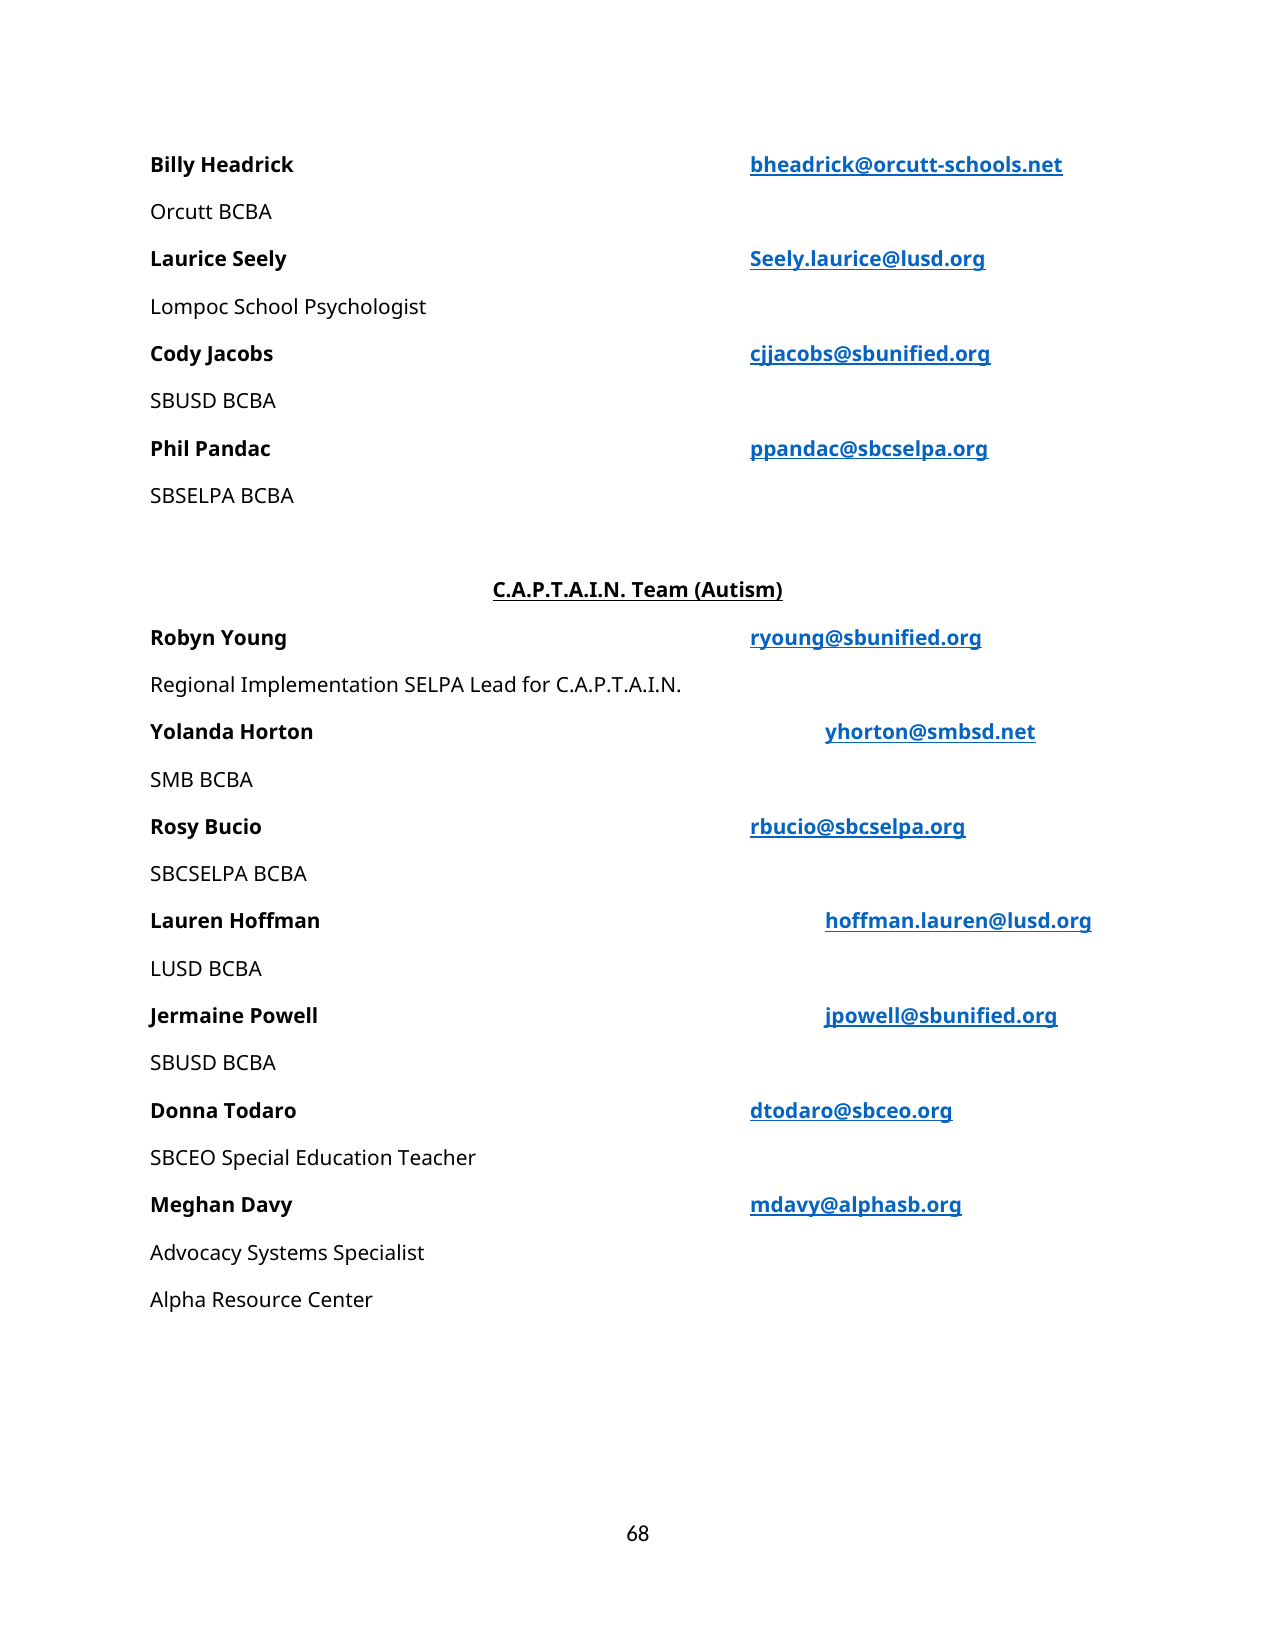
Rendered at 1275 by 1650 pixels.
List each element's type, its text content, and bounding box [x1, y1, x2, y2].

text Robyn Young ryoung@sbunified.org [150, 623, 1125, 651]
text Billy Headrick bheadrick@orcutt-schools.net [150, 150, 1125, 178]
text SBCSELPA BCBA [150, 859, 1125, 888]
text Phil Pandac ppandac@sbcselpa.org [150, 434, 1125, 462]
text Yolanda Horton yhorton@smbsd.net [150, 717, 1125, 746]
text Orcutt BCBA [150, 197, 1125, 226]
text Laurice Seely Seely.laurice@lusd.org [150, 244, 1125, 273]
text SBCEO Special Education Teacher [150, 1143, 1125, 1172]
text Lompoc School Psychologist [150, 292, 1125, 320]
text Alpha Resource Center [150, 1285, 1125, 1313]
text Lauren Hoffman hoffman.lauren@lusd.org [150, 907, 1125, 935]
text SBUSD BCBA [150, 386, 1125, 415]
text Donna Todaro dtodaro@sbceo.org [150, 1096, 1125, 1124]
text LUSD BCBA [150, 954, 1125, 982]
text C.A.P.T.A.I.N. Team (Autism) [150, 576, 1125, 604]
text SMB BCBA [150, 765, 1125, 793]
text Rosy Bucio rbucio@sbcselpa.org [150, 812, 1125, 841]
text Cody Jacobs cjjacobs@sbunified.org [150, 339, 1125, 368]
text Meghan Davy mdavy@alphasb.org [150, 1190, 1125, 1219]
text SBSELPA BCBA [150, 481, 1125, 509]
text SBUSD BCBA [150, 1048, 1125, 1077]
text Advocacy Systems Specialist [150, 1238, 1125, 1266]
text Regional Implementation SELPA Lead for C.A.P.T.A.I.N. [150, 670, 1125, 699]
text Jermaine Powell jpowell@sbunified.org [150, 1001, 1125, 1030]
